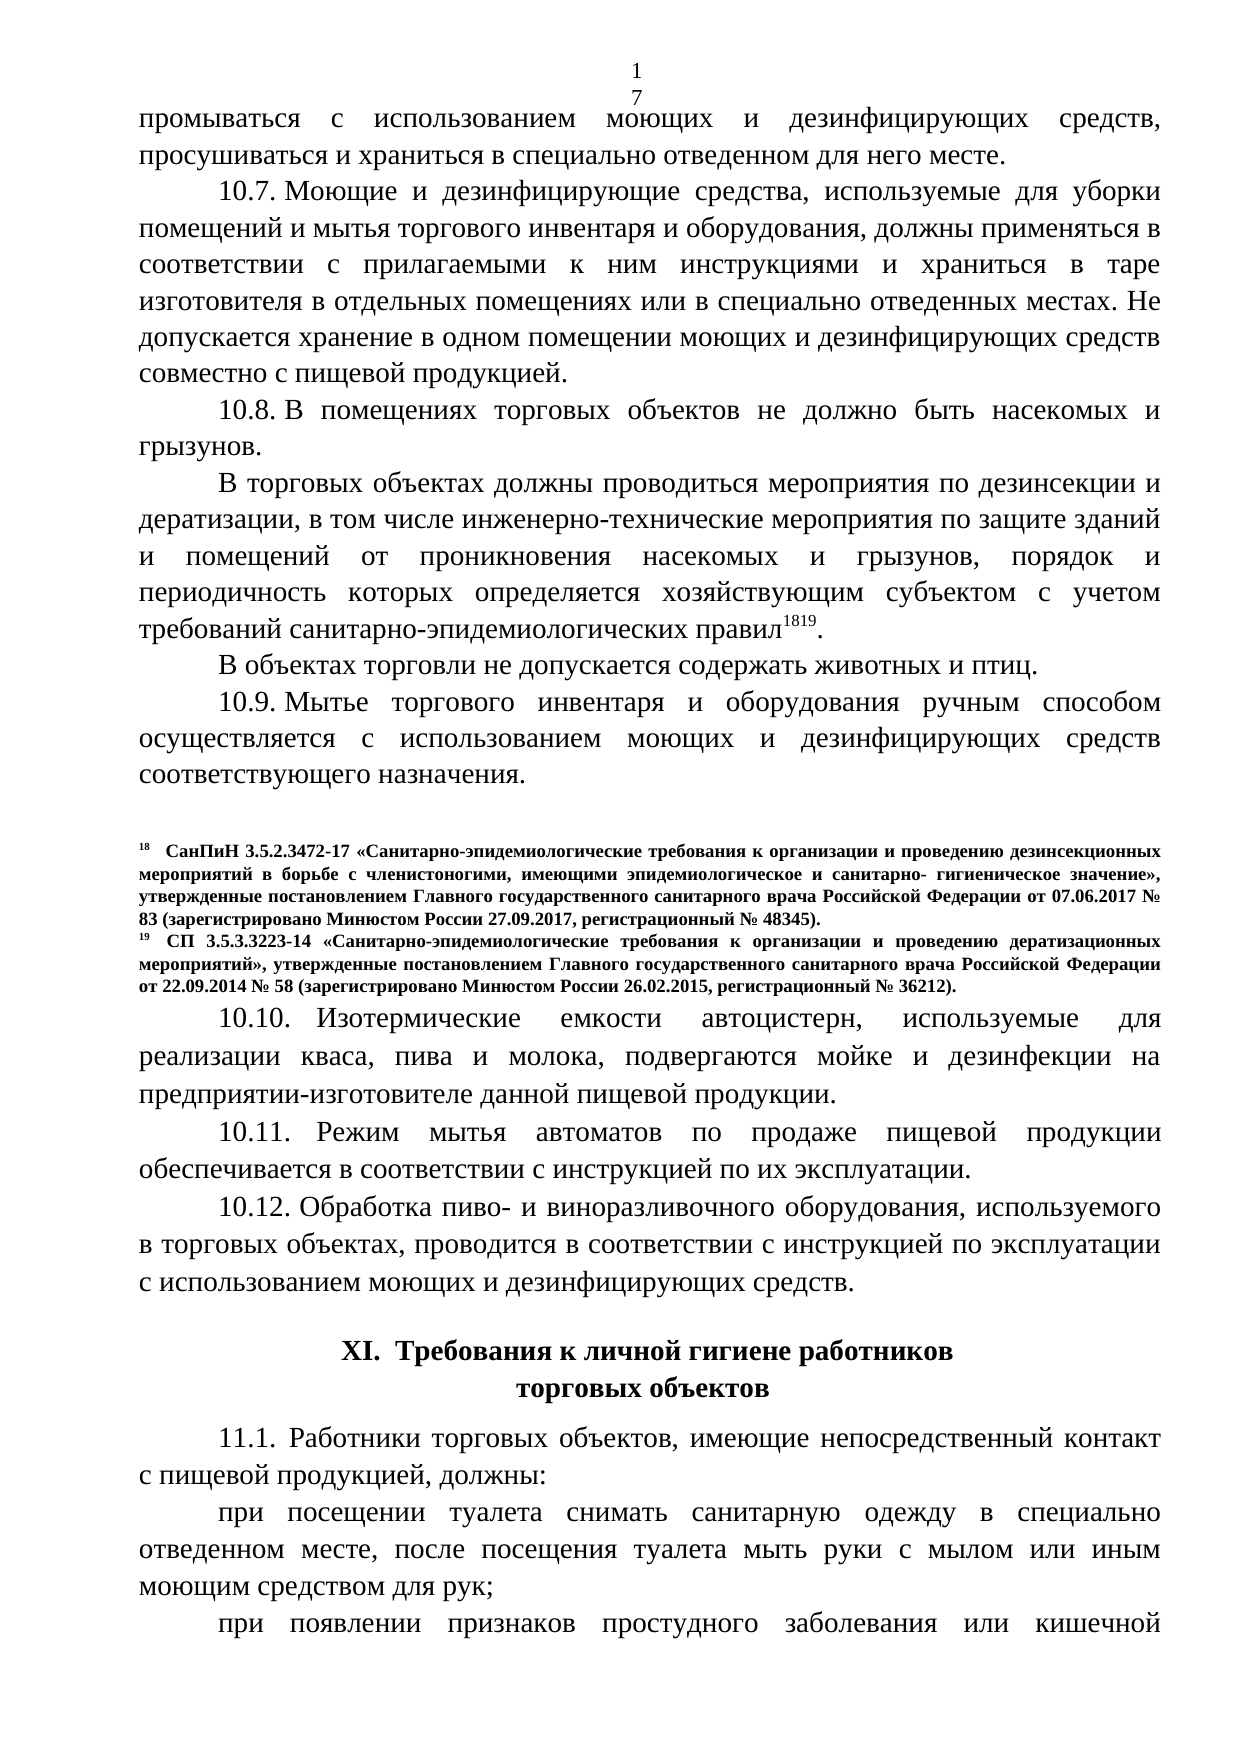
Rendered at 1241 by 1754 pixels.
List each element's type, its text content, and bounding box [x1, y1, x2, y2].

list Требования к личной гигиене работников торговых объектов [341, 1330, 960, 1405]
text при посещении туалета снимать санитарную одежду в специально отведенном месте, после посещения туалета мыть руки с мылом или иным моющим средством для рук; [139, 1492, 1162, 1603]
list СП 3.5.3.3223-14 «Санитарно-эпидемиологические требования к организации и проведению дератизационных мероприятий», утвержденные постановлением Главного государственного санитарного врача Российской Федерации от 22.09.2014 № 58 (зарегистрировано Минюстом России 26.02.2015, регистрационный № 36212). [139, 930, 1162, 997]
list Изотермические емкости автоцистерн, используемые для реализации кваса, пива и молока, подвергаются мойке и дезинфекции на предприятии-изготовителе данной пищевой продукции. [139, 997, 1162, 1111]
list Моющие и дезинфицирующие средства, используемые для уборки помещений и мытья торгового инвентаря и оборудования, должны применяться в соответствии с прилагаемыми к ним инструкциями и храниться в таре изготовителя в отдельных помещениях или в специально отведенных местах. Не допускается хранение в одном помещении моющих и дезинфицирующих средств совместно с пищевой продукцией. [139, 171, 1162, 390]
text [139, 1603, 1162, 1640]
list Режим мытья автоматов по продаже пищевой продукции обеспечивается в соответствии с инструкцией по их эксплуатации. [139, 1111, 1162, 1186]
list Обработка пиво- и виноразливочного оборудования, используемого в торговых объектах, проводится в соответствии с инструкцией по эксплуатации с использованием моющих и дезинфицирующих средств. [139, 1186, 1162, 1299]
text В торговых объектах должны проводиться мероприятия по дезинсекции и дератизации, в том числе инженерно-технические мероприятия по защите зданий и помещений от проникновения насекомых и грызунов, порядок и периодичность которых определяется хозяйствующим субъектом с учетом требований санитарно-эпидемиологических правил1819. [139, 463, 1162, 645]
text В объектах торговли не допускается содержать животных и птиц. [139, 645, 1162, 682]
list СанПиН 3.5.2.3472-17 «Санитарно-эпидемиологические требования к организации и проведению дезинсекционных мероприятий в борьбе с членистоногими, имеющими эпидемиологическое и санитарно- гигиеническое значение», утвержденные постановлением Главного государственного санитарного врача Российской Федерации от 07.06.2017 № 83 (зарегистрировано Минюстом России 27.09.2017, регистрационный № 48345). [139, 840, 1162, 930]
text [139, 98, 1162, 171]
list Работники торговых объектов, имеющие непосредственный контакт с пищевой продукцией, должны: [139, 1418, 1162, 1492]
list В помещениях торговых объектов не должно быть насекомых и грызунов. [139, 390, 1162, 463]
list Мытье торгового инвентаря и оборудования ручным способом осуществляется с использованием моющих и дезинфицирующих средств соответствующего назначения. [139, 682, 1162, 791]
